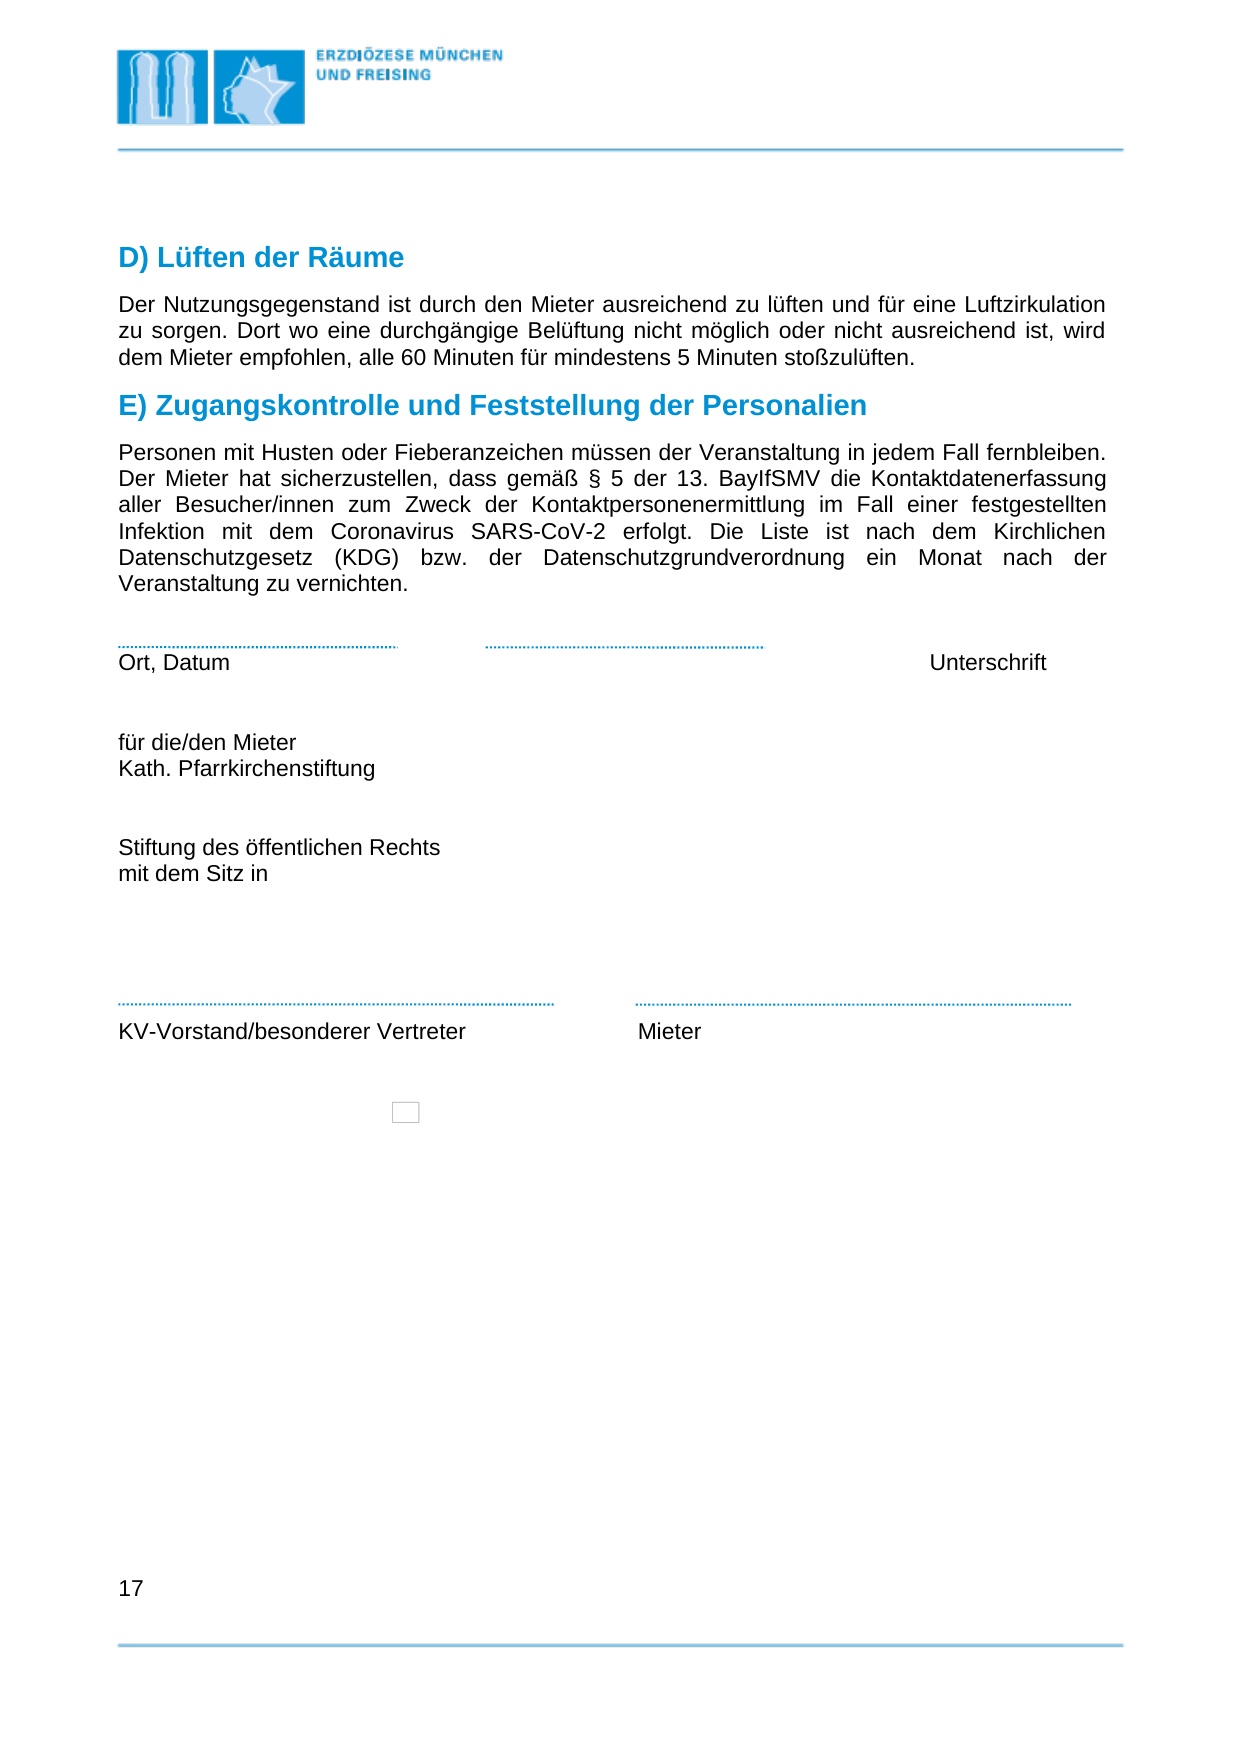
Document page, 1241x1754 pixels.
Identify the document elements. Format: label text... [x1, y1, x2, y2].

text mit dem Sitz in [118, 860, 1107, 887]
text Stiftung des öffentlichen Rechts [118, 834, 1107, 860]
text für die/den Mieter [118, 728, 1107, 755]
text Personen mit Husten oder Fieberanzeichen müssen der Veranstaltung in jedem Fall fernbleiben. Der Mieter hat sicherzustellen, dass gemäß § 5 der 13. BayIfSMV die Kontaktdatenerfassung aller Besucher/innen zum Zweck der Kontaktpersonenermittlung im Fall einer festgestellten Infektion mit dem Coronavirus SARS-CoV-2 erfolgt. Die Liste ist nach dem Kirchlichen Datenschutzgesetz (KDG) bzw. der Datenschutzgrundverordnung ein Monat nach der Veranstaltung zu vernichten. [118, 438, 1107, 597]
text Der Nutzungsgegenstand ist durch den Mieter ausreichend zu lüften und für eine Luftzirkulation zu sorgen. Dort wo eine durchgängige Belüftung nicht möglich oder nicht ausreichend ist, wird dem Mieter empfohlen, alle 60 Minuten für mindestens 5 Minuten stoßzulüften. [118, 291, 1107, 370]
text Ort, Datum Unterschrift [118, 649, 1107, 676]
text Kath. Pfarrkirchenstiftung [118, 755, 1107, 781]
text E) Zugangskontrolle und Feststellung der Personalien [118, 385, 1107, 423]
text KV-Vorstand/besonderer Vertreter Mieter [118, 1018, 1107, 1045]
text D) Lüften der Räume [118, 238, 1107, 275]
